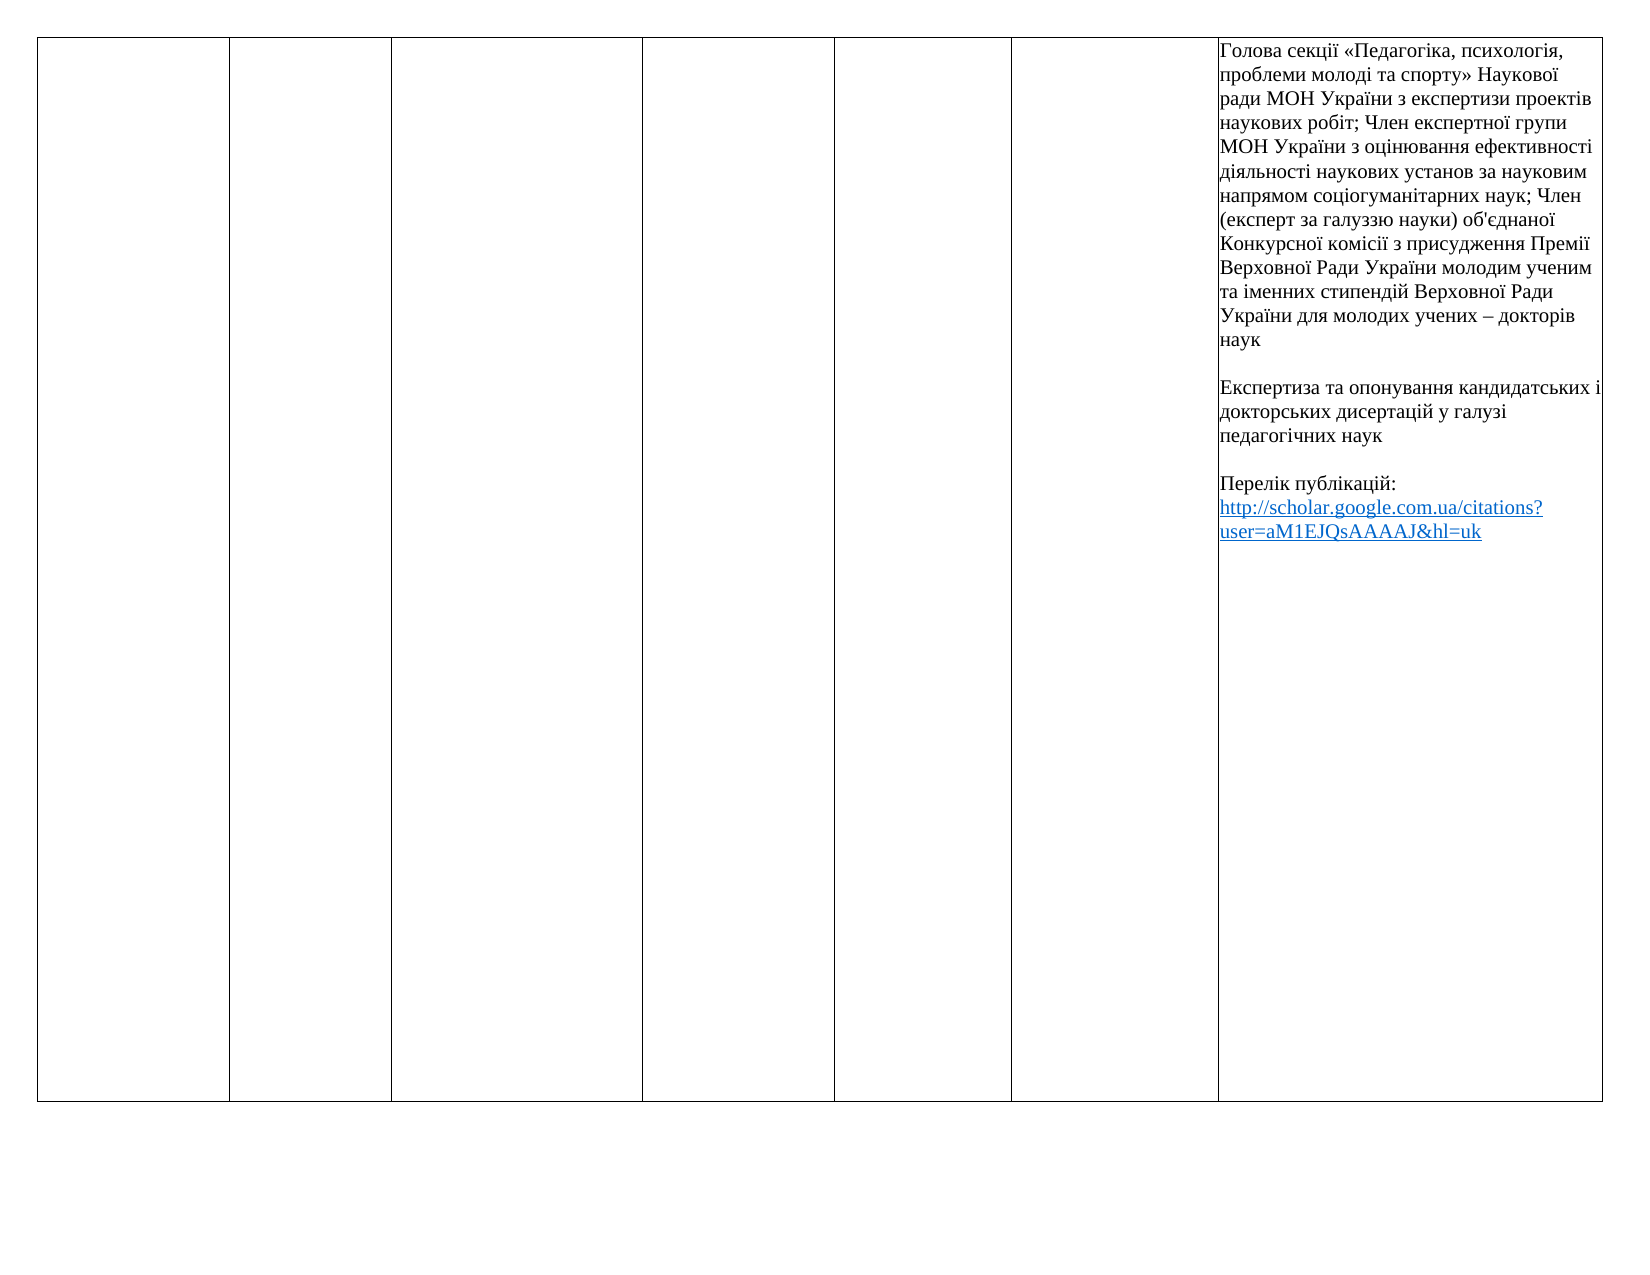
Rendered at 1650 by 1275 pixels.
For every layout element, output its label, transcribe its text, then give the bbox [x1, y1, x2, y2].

table_cell [835, 38, 1011, 1101]
table_cell [643, 38, 834, 1101]
table_cell [38, 38, 229, 1101]
table_cell [1012, 38, 1218, 1101]
table_cell [230, 38, 391, 1101]
table_cell [392, 38, 642, 1101]
table_cell Голова секції «Педагогіка, психологія, проблеми молоді та спорту» Наукової ради МОН України з експертизи проектів наукових робіт; Член експертної групи МОН України з оцінювання ефективності діяльності наукових установ за науковим напрямом соціогуманітарних наук; Член (експерт за галуззю науки) об'єднаної Конкурсної комісії з присудження Премії Верховної Ради України молодим ученим та іменних стипендій Верховної Ради України для молодих учених – докторів наук Експертиза та опонування кандидатських і докторських дисертацій у галузі педагогічних наук Перелік публікацій: http://scholar.google.com.ua/citations?user=aM1EJQsAAAAJ&hl=uk [1219, 38, 1602, 1101]
